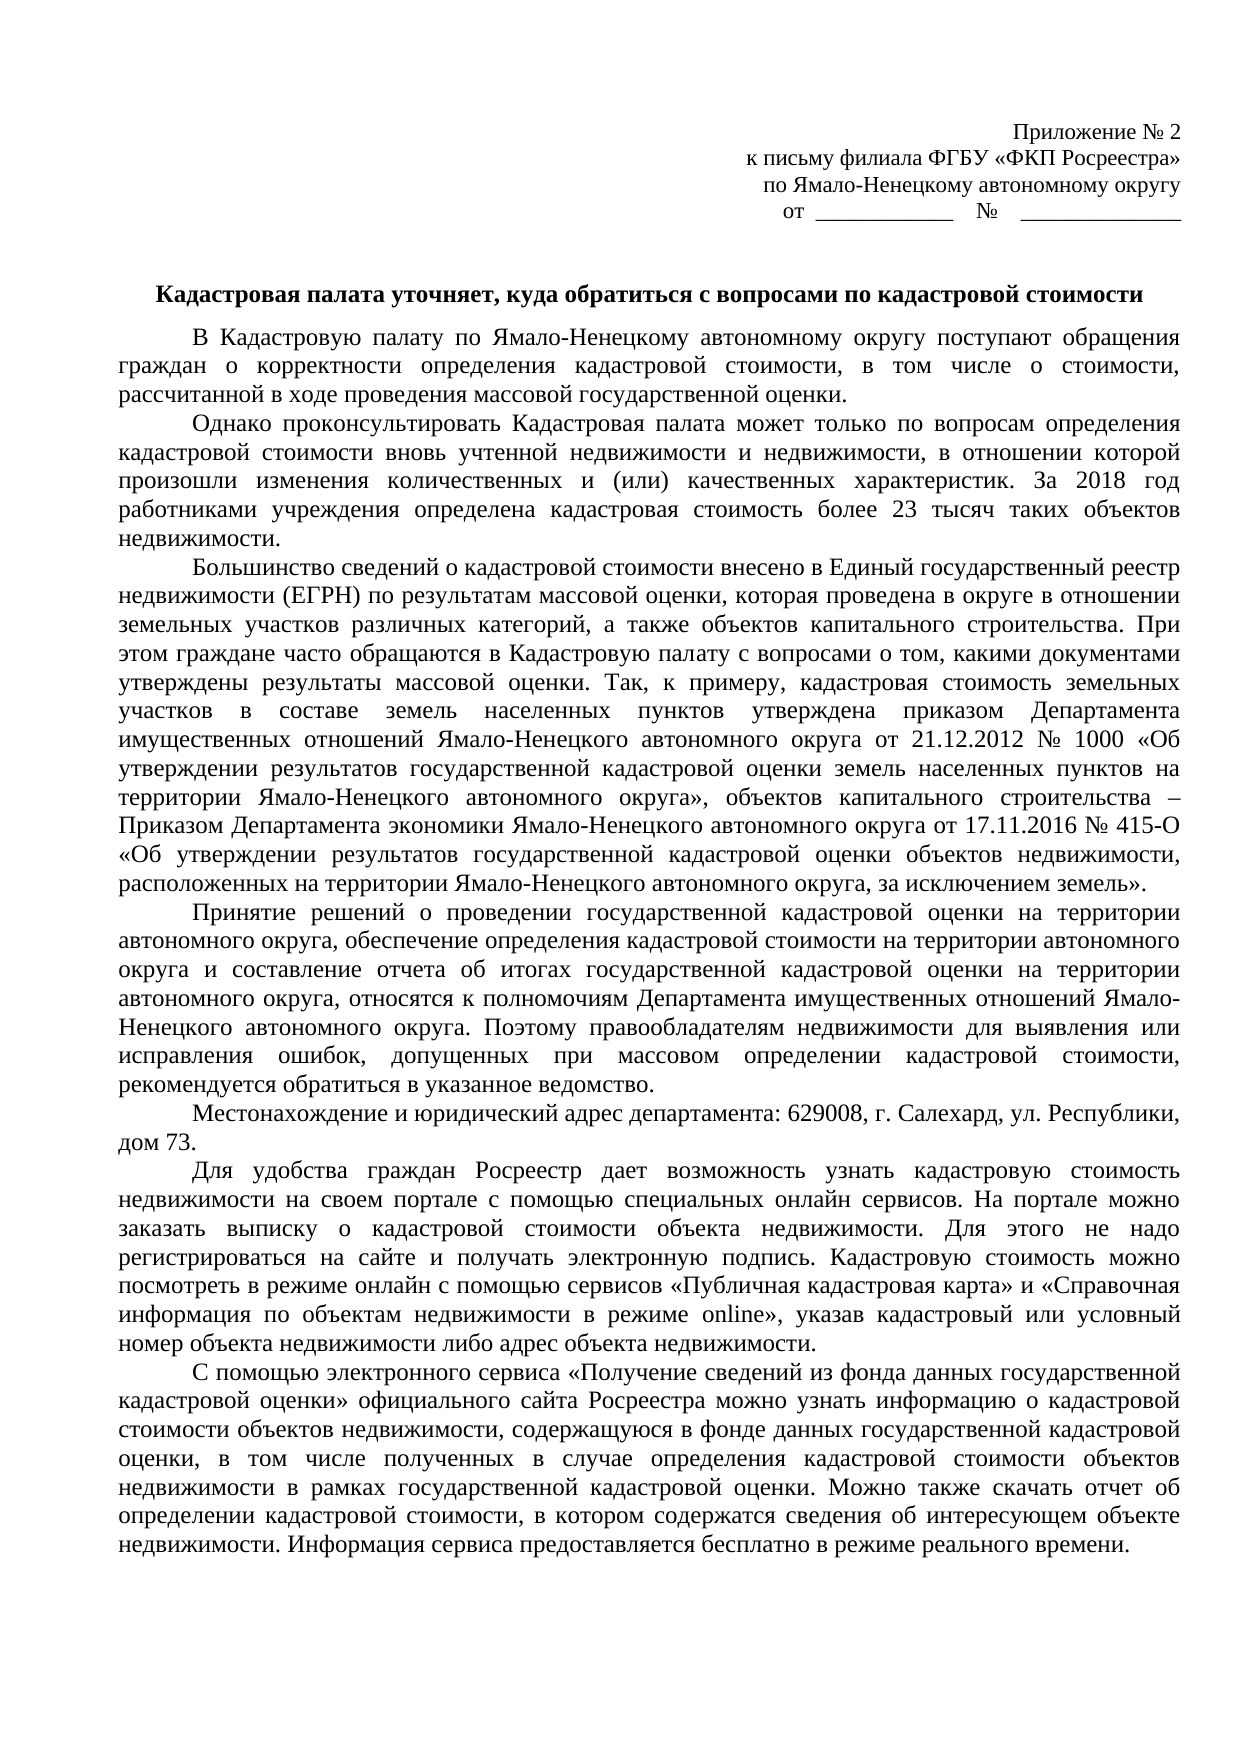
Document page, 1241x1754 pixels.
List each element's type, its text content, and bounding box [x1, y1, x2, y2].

text Приложение № 2 [118, 118, 1181, 144]
text по Ямало-Ненецкому автономному округу [118, 171, 1181, 197]
text к письму филиала ФГБУ «ФКП Росреестра» [118, 144, 1181, 171]
text Принятие решений о проведении государственной кадастровой оценки на территории автономного округа, обеспечение определения кадастровой стоимости на территории автономного округа и составление отчета об итогах государственной кадастровой оценки на территории автономного округа, относятся к полномочиям Департамента имущественных отношений Ямало-Ненецкого автономного округа. Поэтому правообладателям недвижимости для выявления или исправления ошибок, допущенных при массовом определении кадастровой стоимости, рекомендуется обратиться в указанное ведомство. [118, 897, 1181, 1098]
text Местонахождение и юридический адрес департамента: 629008, г. Салехард, ул. Республики, дом 73. [118, 1098, 1181, 1156]
text Однако проконсультировать Кадастровая палата может только по вопросам определения кадастровой стоимости вновь учтенной недвижимости и недвижимости, в отношении которой произошли изменения количественных и (или) качественных характеристик. За 2018 год работниками учреждения определена кадастровая стоимость более 23 тысяч таких объектов недвижимости. [118, 408, 1181, 552]
text Для удобства граждан Росреестр дает возможность узнать кадастровую стоимость недвижимости на своем портале с помощью специальных онлайн сервисов. На портале можно заказать выписку о кадастровой стоимости объекта недвижимости. Для этого не надо регистрироваться на сайте и получать электронную подпись. Кадастровую стоимость можно посмотреть в режиме онлайн с помощью сервисов «Публичная кадастровая карта» и «Справочная информация по объектам недвижимости в режиме online», указав кадастровый или условный номер объекта недвижимости либо адрес объекта недвижимости. [118, 1156, 1181, 1357]
text Кадастровая палата уточняет, куда обратиться с вопросами по кадастровой стоимости [118, 279, 1181, 307]
text В Кадастровую палату по Ямало-Ненецкому автономному округу поступают обращения граждан о корректности определения кадастровой стоимости, в том числе о стоимости, рассчитанной в ходе проведения массовой государственной оценки. [118, 322, 1181, 408]
text от ____________ № ______________ [118, 197, 1181, 223]
text С помощью электронного сервиса «Получение сведений из фонда данных государственной кадастровой оценки» официального сайта Росреестра можно узнать информацию о кадастровой стоимости объектов недвижимости, содержащуюся в фонде данных государственной кадастровой оценки, в том числе полученных в случае определения кадастровой стоимости объектов недвижимости в рамках государственной кадастровой оценки. Можно также скачать отчет об определении кадастровой стоимости, в котором содержатся сведения об интересующем объекте недвижимости. Информация сервиса предоставляется бесплатно в режиме реального времени. [118, 1357, 1181, 1558]
text Большинство сведений о кадастровой стоимости внесено в Единый государственный реестр недвижимости (ЕГРН) по результатам массовой оценки, которая проведена в округе в отношении земельных участков различных категорий, а также объектов капитального строительства. При этом граждане часто обращаются в Кадастровую палату с вопросами о том, какими документами утверждены результаты массовой оценки. Так, к примеру, кадастровая стоимость земельных участков в составе земель населенных пунктов утверждена приказом Департамента имущественных отношений Ямало-Ненецкого автономного округа от 21.12.2012 № 1000 «Об утверждении результатов государственной кадастровой оценки земель населенных пунктов на территории Ямало-Ненецкого автономного округа», объектов капитального строительства – Приказом Департамента экономики Ямало-Ненецкого автономного округа от 17.11.2016 № 415-О «Об утверждении результатов государственной кадастровой оценки объектов недвижимости, расположенных на территории Ямало-Ненецкого автономного округа, за исключением земель». [118, 552, 1181, 897]
